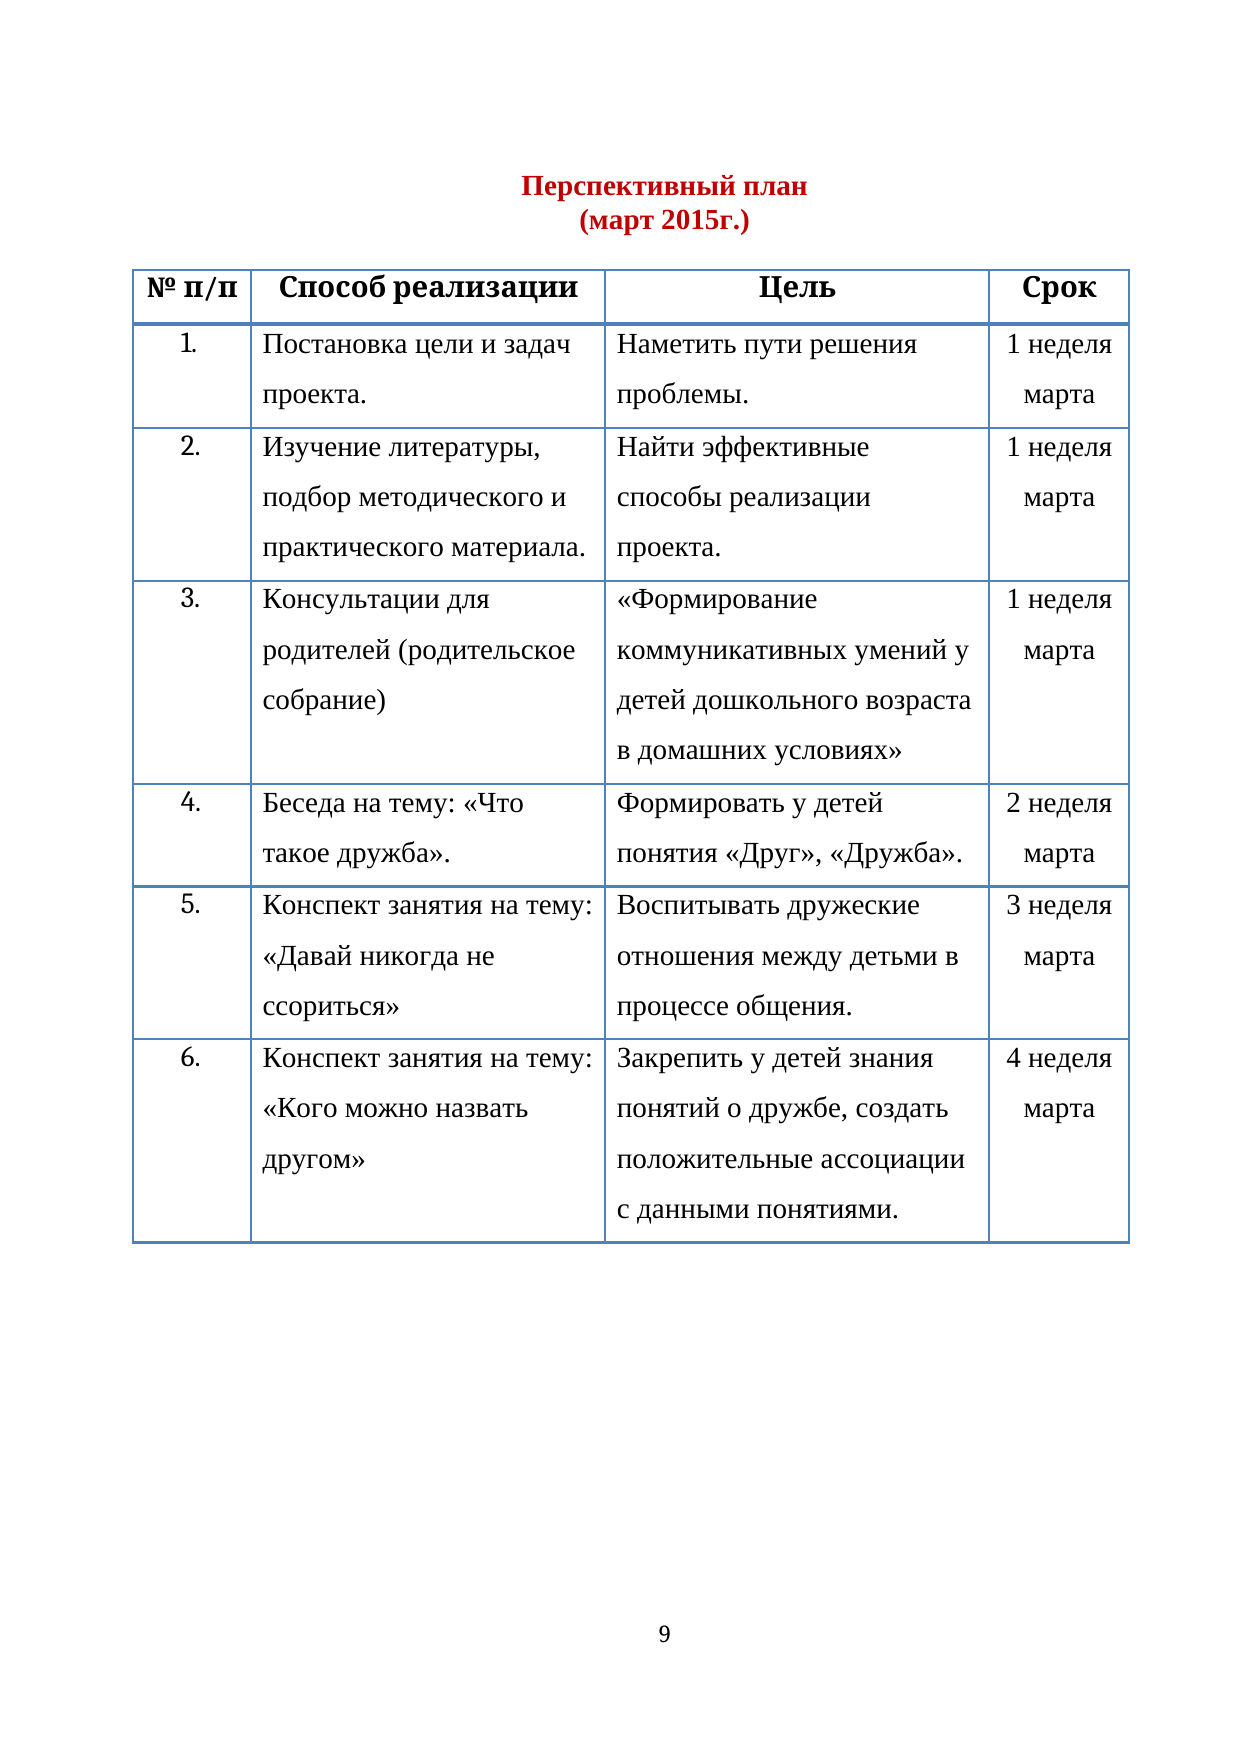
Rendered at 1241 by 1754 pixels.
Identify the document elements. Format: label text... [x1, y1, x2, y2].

table_cell Найти эффективные способы реализации проекта. [606, 429, 988, 579]
table_cell 2 неделя марта [990, 785, 1128, 885]
table_cell 1 неделя марта [990, 429, 1128, 579]
table_cell [134, 785, 250, 885]
table_cell [134, 1040, 250, 1241]
table_header Цель [606, 271, 988, 321]
table_cell 1 неделя марта [990, 326, 1128, 427]
table_cell [134, 582, 250, 783]
table_cell Конспект занятия на тему: «Кого можно назвать другом» [252, 1040, 604, 1241]
table_cell 1 неделя марта [990, 582, 1128, 783]
table_cell Наметить пути решения проблемы. [606, 326, 988, 427]
table_cell «Формирование коммуникативных умений у детей дошкольного возраста в домашних условиях» [606, 582, 988, 783]
table_cell [134, 326, 250, 427]
table_cell 4 неделя марта [990, 1040, 1128, 1241]
table_cell Формировать у детей понятия «Друг», «Дружба». [606, 785, 988, 885]
table_header № п/п [134, 271, 250, 321]
table_cell Постановка цели и задач проекта. [252, 326, 604, 427]
table_cell [134, 888, 250, 1038]
table_cell Изучение литературы, подбор методического и практического материала. [252, 429, 604, 579]
text (март 2015г.) [177, 202, 1152, 236]
table_header Срок [990, 271, 1128, 321]
table_cell Закрепить у детей знания понятий о дружбе, создать положительные ассоциации с данными понятиями. [606, 1040, 988, 1241]
table_cell 3 неделя марта [990, 888, 1128, 1038]
table_cell Конспект занятия на тему: «Давай никогда не ссориться» [252, 888, 604, 1038]
table_cell Беседа на тему: «Что такое дружба». [252, 785, 604, 885]
table_header Способ реализации [252, 271, 604, 321]
table_cell Воспитывать дружеские отношения между детьми в процессе общения. [606, 888, 988, 1038]
table_cell [134, 429, 250, 579]
text Перспективный план [177, 168, 1152, 202]
table_cell Консультации для родителей (родительское собрание) [252, 582, 604, 783]
